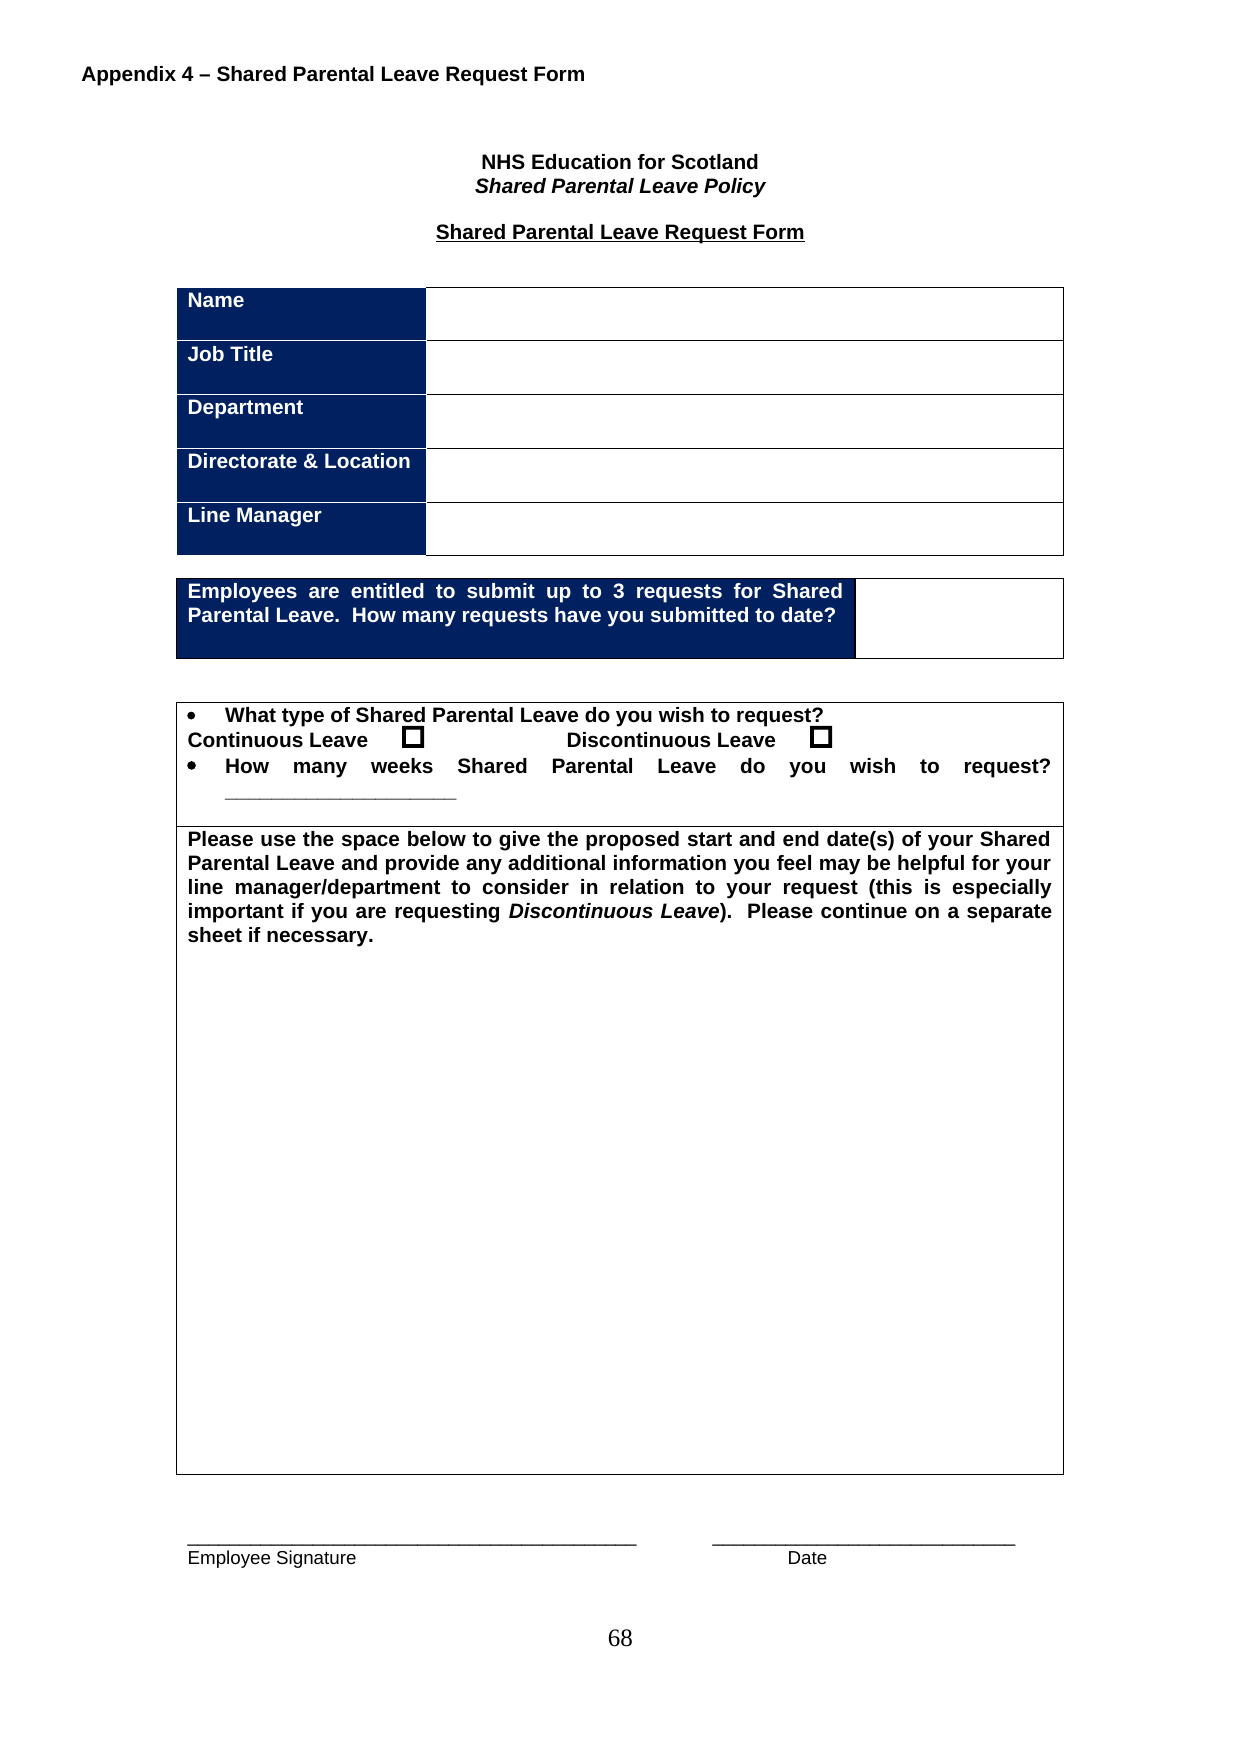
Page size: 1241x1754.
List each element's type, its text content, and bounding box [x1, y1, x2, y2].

table_cell Line Manager [177, 503, 426, 555]
table_cell [427, 341, 1063, 394]
table_cell Department [177, 395, 426, 448]
text Shared Parental Leave Request Form [187, 219, 1053, 243]
table_header Employees are entitled to submit up to 3 requests for Shared Parental Leave. How many requests have you submitted to date? [177, 579, 854, 658]
text NHS Education for Scotland [187, 150, 1053, 174]
table_header [427, 288, 1063, 340]
table_cell Please use the space below to give the proposed start and end date(s) of your Shared Parental Leave and provide any additional information you feel may be helpful for your line manager/department to consider in relation to your request (this is especially important if you are requesting Discontinuous Leave). Please continue on a separate sheet if necessary. [177, 827, 1063, 1474]
table_header [856, 579, 1063, 658]
text Shared Parental Leave Policy [187, 174, 1053, 198]
table_cell Job Title [177, 341, 426, 394]
text ___________________________________________ _____________________________ [187, 1525, 1053, 1547]
table_cell [427, 503, 1063, 555]
table_cell [427, 395, 1063, 448]
table_header What type of Shared Parental Leave do you wish to request? Continuous Leave Discontinuous Leave How many weeks Shared Parental Leave do you wish to request? ____________________ [177, 703, 1063, 826]
table_cell [427, 449, 1063, 502]
table_cell Directorate & Location [177, 449, 426, 502]
table_header Name [177, 288, 426, 340]
text Employee Signature Date [187, 1547, 1053, 1568]
